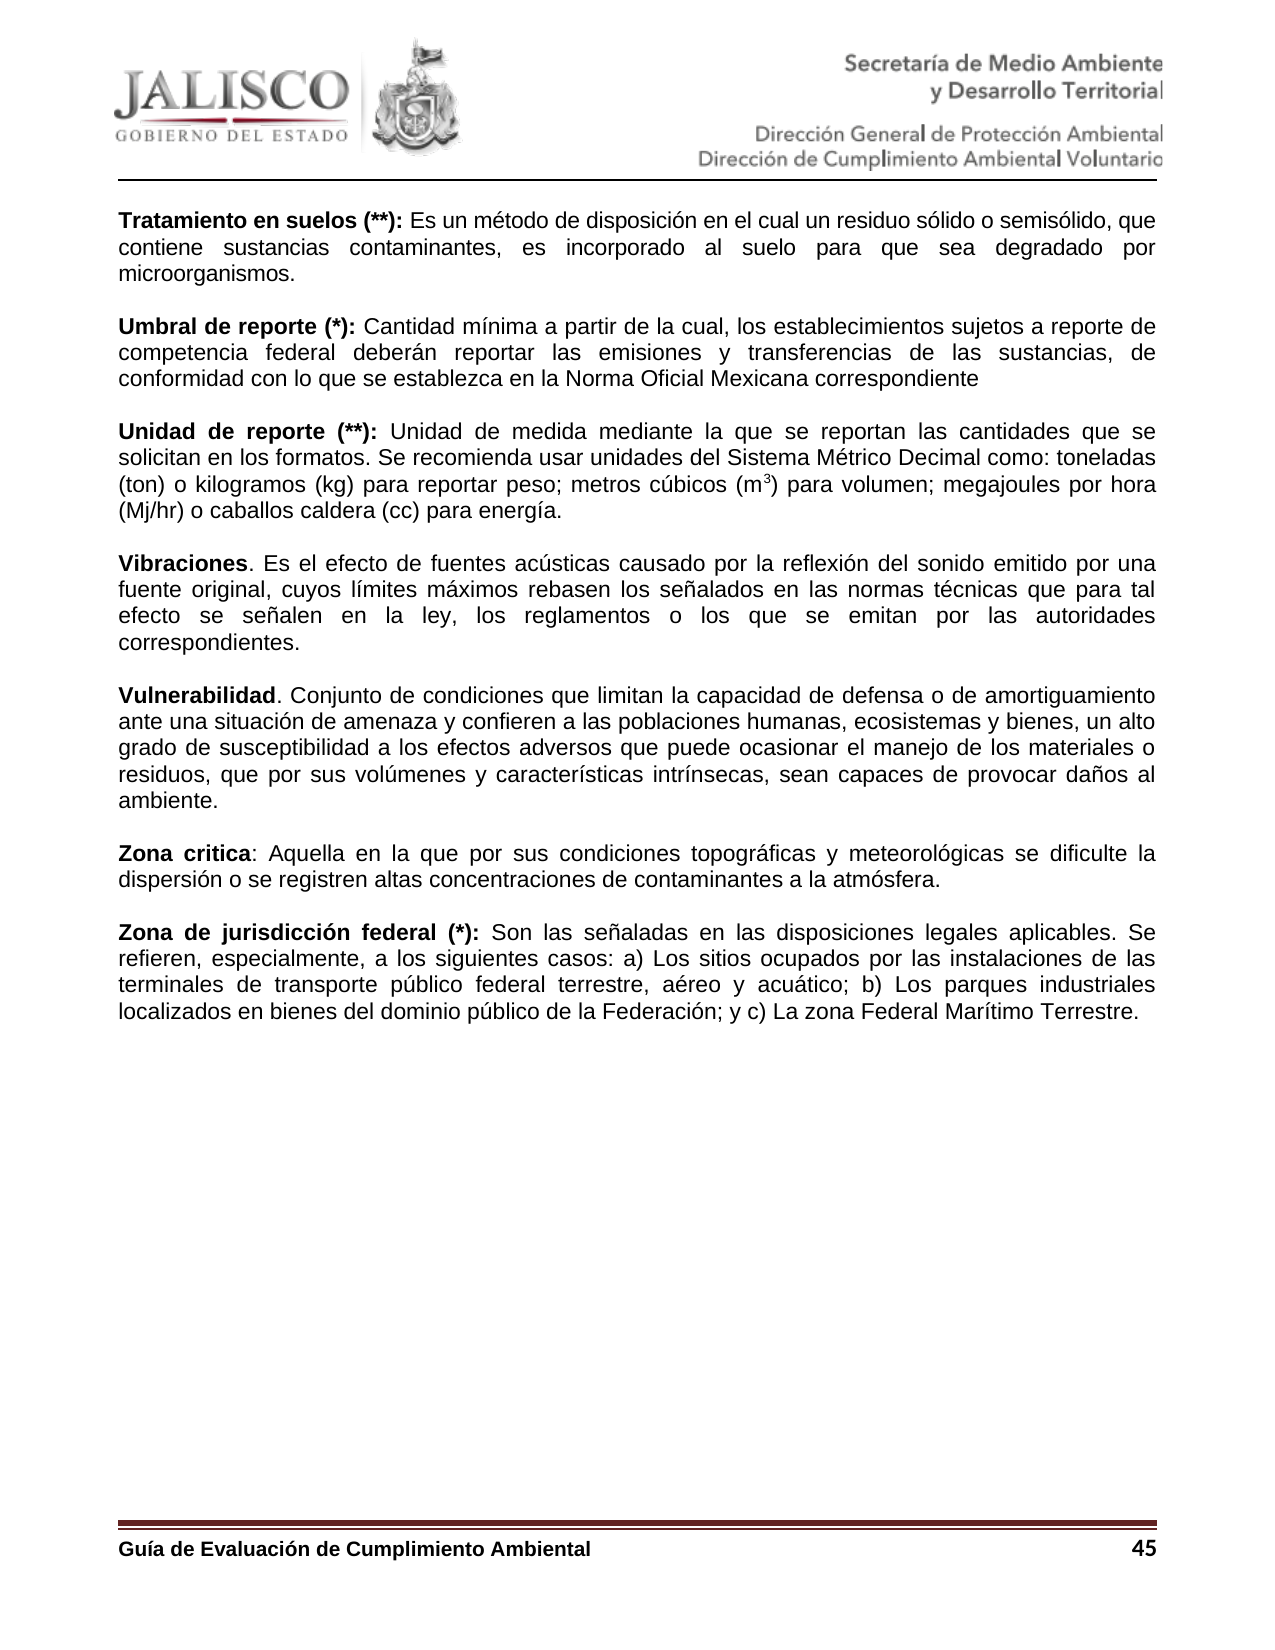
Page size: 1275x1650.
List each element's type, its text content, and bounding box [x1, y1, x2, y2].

text Unidad de reporte (**): Unidad de medida mediante la que se reportan las cantidades que se solicitan en los formatos. Se recomienda usar unidades del Sistema Métrico Decimal como: toneladas (ton) o kilogramos (kg) para reportar peso; metros cúbicos (m3) para volumen; megajoules por hora (Mj/hr) o caballos caldera (cc) para energía. [118, 418, 1157, 523]
text Tratamiento en suelos (**): Es un método de disposición en el cual un residuo sólido o semisólido, que contiene sustancias contaminantes, es incorporado al suelo para que sea degradado por microorganismos. [118, 207, 1157, 286]
text Umbral de reporte (*): Cantidad mínima a partir de la cual, los establecimientos sujetos a reporte de competencia federal deberán reportar las emisiones y transferencias de las sustancias, de conformidad con lo que se establezca en la Norma Oficial Mexicana correspondiente [118, 313, 1157, 392]
text Vibraciones. Es el efecto de fuentes acústicas causado por la reflexión del sonido emitido por una fuente original, cuyos límites máximos rebasen los señalados en las normas técnicas que para tal efecto se señalen en la ley, los reglamentos o los que se emitan por las autoridades correspondientes. [118, 550, 1157, 655]
text Vulnerabilidad. Conjunto de condiciones que limitan la capacidad de defensa o de amortiguamiento ante una situación de amenaza y confieren a las poblaciones humanas, ecosistemas y bienes, un alto grado de susceptibilidad a los efectos adversos que puede ocasionar el manejo de los materiales o residuos, que por sus volúmenes y características intrínsecas, sean capaces de provocar daños al ambiente. [118, 682, 1157, 813]
text Zona de jurisdicción federal (*): Son las señaladas en las disposiciones legales aplicables. Se refieren, especialmente, a los siguientes casos: a) Los sitios ocupados por las instalaciones de las terminales de transporte público federal terrestre, aéreo y acuático; b) Los parques industriales localizados en bienes del dominio público de la Federación; y c) La zona Federal Marítimo Terrestre. [118, 919, 1157, 1024]
text Zona critica: Aquella en la que por sus condiciones topográficas y meteorológicas se dificulte la dispersión o se registren altas concentraciones de contaminantes a la atmósfera. [118, 840, 1157, 892]
